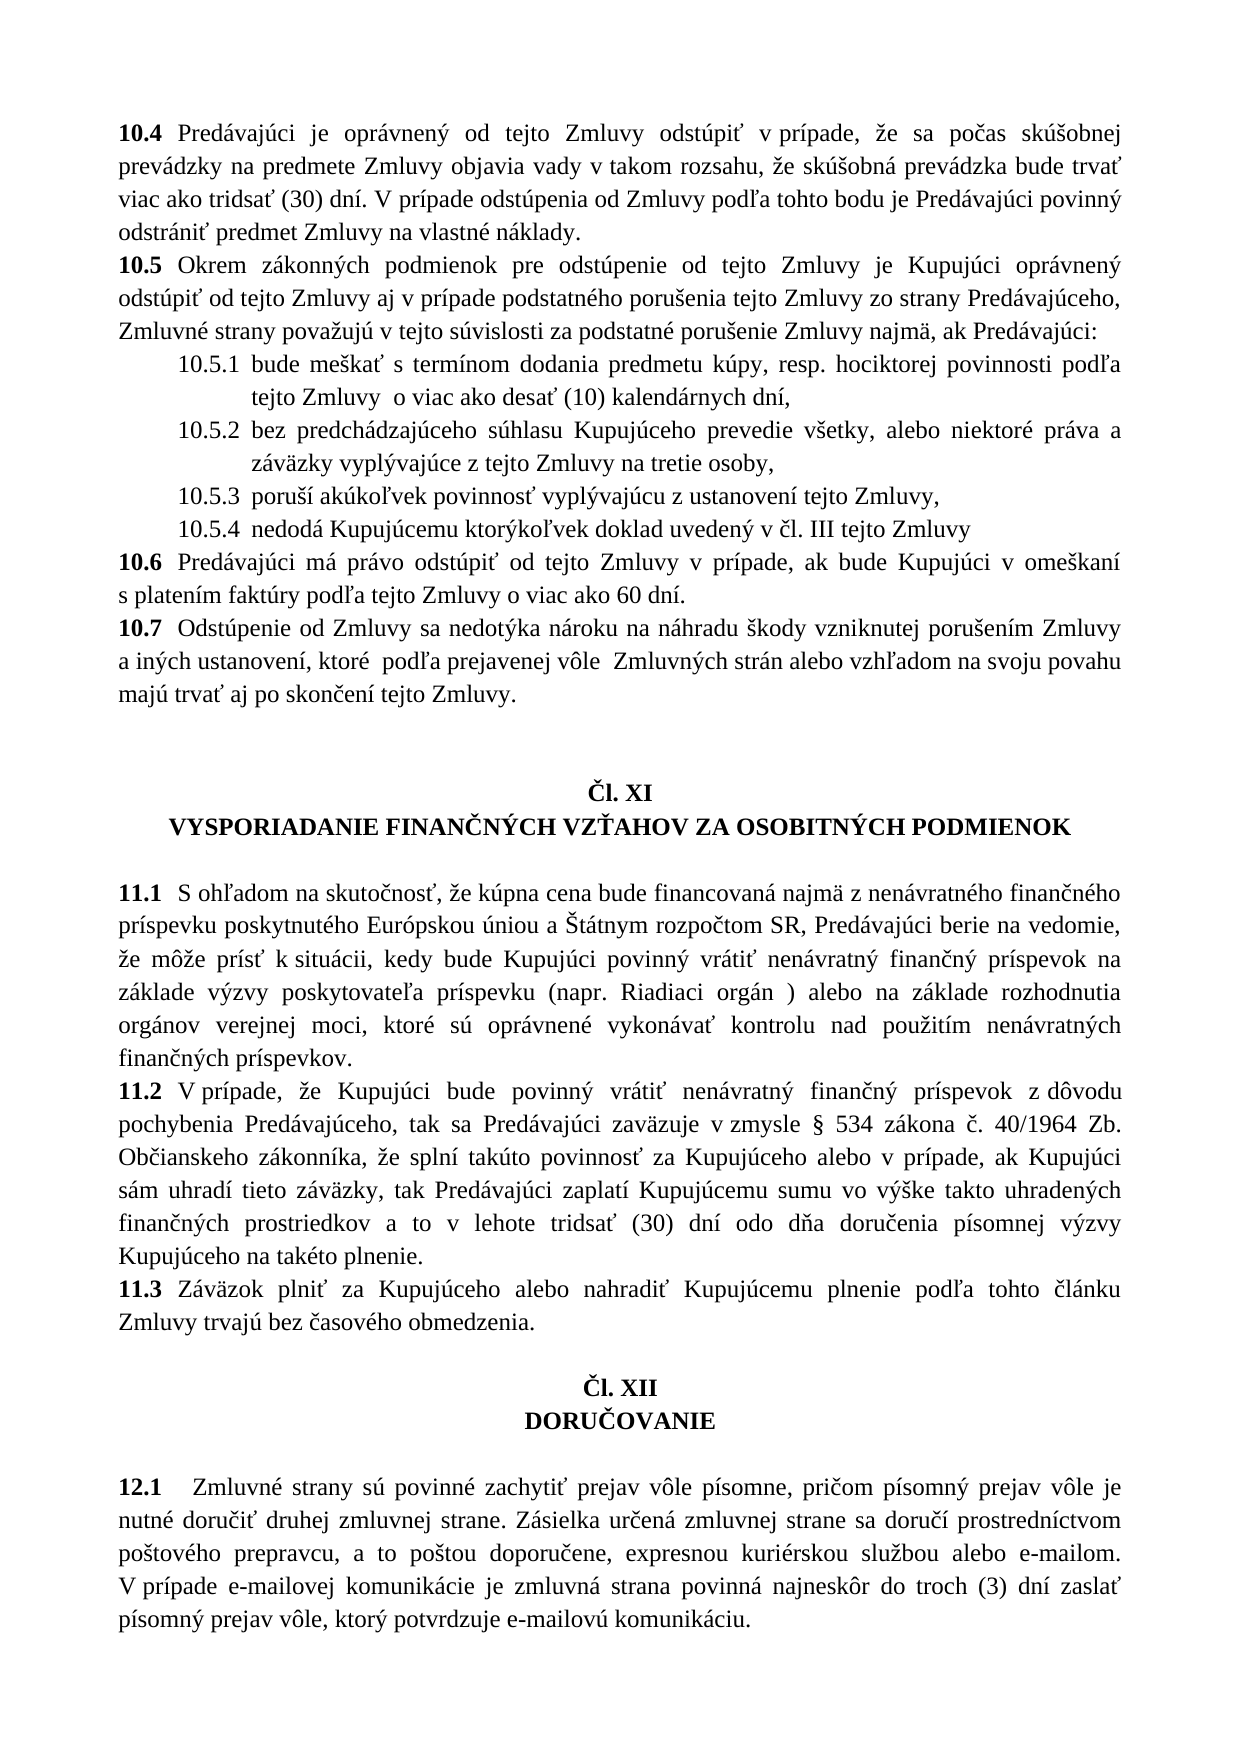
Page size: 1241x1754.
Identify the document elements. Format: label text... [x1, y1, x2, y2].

text 10.4 Predávajúci je oprávnený od tejto Zmluvy odstúpiť v prípade, že sa počas skúšobnej prevádzky na predmete Zmluvy objavia vady v takom rozsahu, že skúšobná prevádzka bude trvať viac ako tridsať (30) dní. V prípade odstúpenia od Zmluvy podľa tohto bodu je Predávajúci povinný odstrániť predmet Zmluvy na vlastné náklady. [118, 118, 1122, 246]
text 10.5.3 poruší akúkoľvek povinnosť vyplývajúcu z ustanovení tejto Zmluvy, [118, 481, 1122, 510]
text 11.2 V prípade, že Kupujúci bude povinný vrátiť nenávratný finančný príspevok z dôvodu pochybenia Predávajúceho, tak sa Predávajúci zaväzuje v zmysle § 534 zákona č. 40/1964 Zb. Občianskeho zákonníka, že splní takúto povinnosť za Kupujúceho alebo v prípade, ak Kupujúci sám uhradí tieto záväzky, tak Predávajúci zaplatí Kupujúcemu sumu vo výške takto uhradených finančných prostriedkov a to v lehote tridsať (30) dní odo dňa doručenia písomnej výzvy Kupujúceho na takéto plnenie. [118, 1076, 1122, 1269]
text 11.1 S ohľadom na skutočnosť, že kúpna cena bude financovaná najmä z nenávratného finančného príspevku poskytnutého Európskou úniou a Štátnym rozpočtom SR, Predávajúci berie na vedomie, že môže prísť k situácii, kedy bude Kupujúci povinný vrátiť nenávratný finančný príspevok na základe výzvy poskytovateľa príspevku (napr. Riadiaci orgán ) alebo na základe rozhodnutia orgánov verejnej moci, ktoré sú oprávnené vykonávať kontrolu nad použitím nenávratných finančných príspevkov. [118, 878, 1122, 1071]
text VYSPORIADANIE FINANČNÝCH VZŤAHOV ZA OSOBITNÝCH PODMIENOK [118, 812, 1122, 840]
text DORUČOVANIE [118, 1406, 1122, 1435]
text Čl. XI [118, 778, 1122, 807]
text 10.5.2 bez predchádzajúceho súhlasu Kupujúceho prevedie všetky, alebo niektoré práva a záväzky vyplývajúce z tejto Zmluvy na tretie osoby, [118, 415, 1122, 477]
text 12.1 Zmluvné strany sú povinné zachytiť prejav vôle písomne, pričom písomný prejav vôle je nutné doručiť druhej zmluvnej strane. Zásielka určená zmluvnej strane sa doručí prostredníctvom poštového prepravcu, a to poštou doporučene, expresnou kuriérskou službou alebo e-mailom. V prípade e-mailovej komunikácie je zmluvná strana povinná najneskôr do troch (3) dní zaslať písomný prejav vôle, ktorý potvrdzuje e-mailovú komunikáciu. [118, 1472, 1122, 1633]
text 11.3 Záväzok plniť za Kupujúceho alebo nahradiť Kupujúcemu plnenie podľa tohto článku Zmluvy trvajú bez časového obmedzenia. [118, 1274, 1122, 1336]
text 10.7 Odstúpenie od Zmluvy sa nedotýka nároku na náhradu škody vzniknutej porušením Zmluvy a iných ustanovení, ktoré podľa prejavenej vôle Zmluvných strán alebo vzhľadom na svoju povahu majú trvať aj po skončení tejto Zmluvy. [118, 613, 1122, 708]
text 10.5 Okrem zákonných podmienok pre odstúpenie od tejto Zmluvy je Kupujúci oprávnený odstúpiť od tejto Zmluvy aj v prípade podstatného porušenia tejto Zmluvy zo strany Predávajúceho, Zmluvné strany považujú v tejto súvislosti za podstatné porušenie Zmluvy najmä, ak Predávajúci: [118, 250, 1122, 345]
text Čl. XII [118, 1373, 1122, 1402]
text 10.5.1 bude meškať s termínom dodania predmetu kúpy, resp. hociktorej povinnosti podľa tejto Zmluvy o viac ako desať (10) kalendárnych dní, [118, 349, 1122, 411]
text 10.6 Predávajúci má právo odstúpiť od tejto Zmluvy v prípade, ak bude Kupujúci v omeškaní s platením faktúry podľa tejto Zmluvy o viac ako 60 dní. [118, 547, 1122, 609]
text 10.5.4 nedodá Kupujúcemu ktorýkoľvek doklad uvedený v čl. III tejto Zmluvy [118, 514, 1122, 543]
